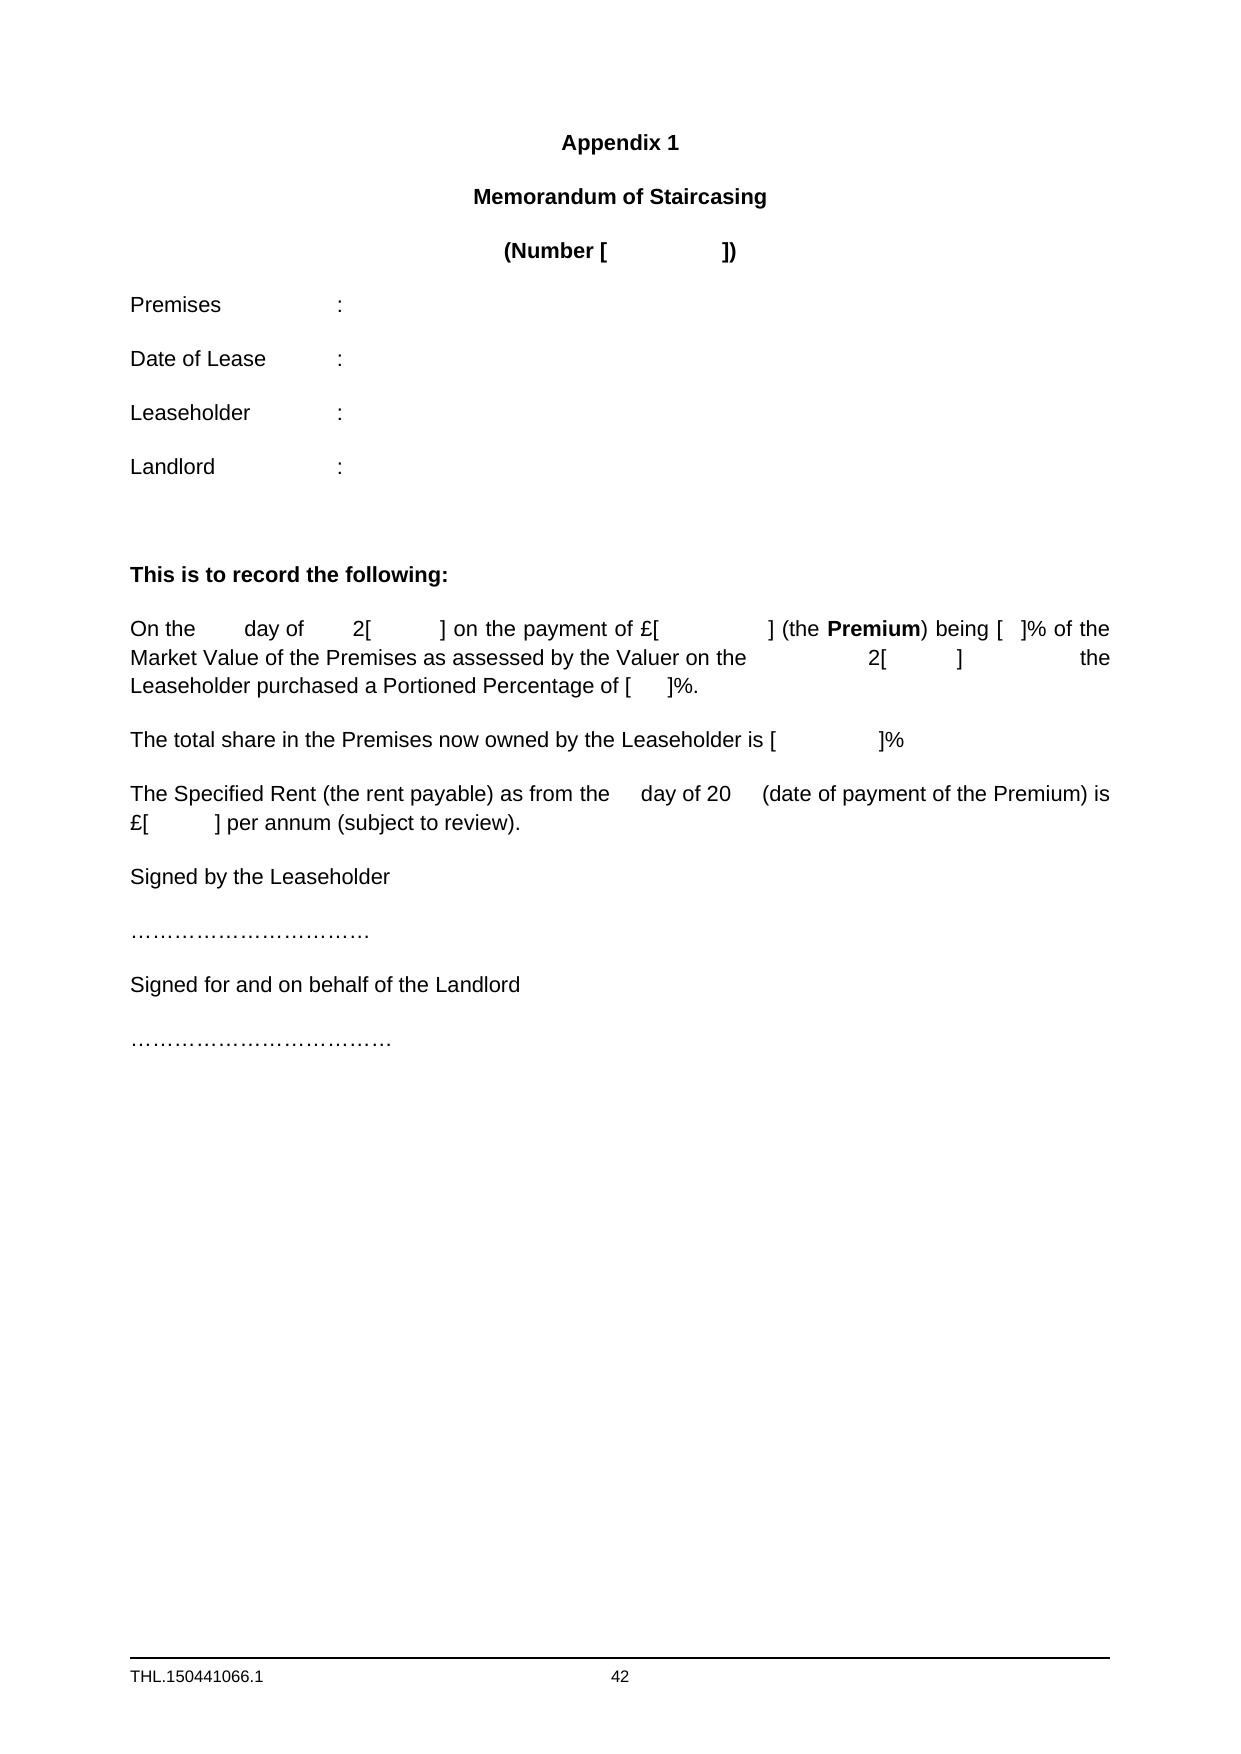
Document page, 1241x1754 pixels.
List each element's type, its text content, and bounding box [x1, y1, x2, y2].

subtitle Memorandum of Staircasing [130, 184, 1110, 209]
text On the day of 2[ ] on the payment of £[ ] (the Premium) being [ ]% of the Market Value of the Premises as assessed by the Valuer on the 2[ ] the Leaseholder purchased a Portioned Percentage of [ ]%. [130, 616, 1110, 699]
text Leaseholder : [130, 400, 1110, 425]
text The total share in the Premises now owned by the Leaseholder is [ ]% [130, 727, 1110, 753]
text Signed for and on behalf of the Landlord [130, 972, 1110, 997]
text (Number [ ]) [130, 238, 1110, 263]
text ……………………………… [130, 1026, 1110, 1051]
text Signed by the Leaseholder [130, 864, 1110, 889]
text …………………………… [130, 918, 1110, 943]
text This is to record the following: [130, 562, 1110, 587]
text Premises : [130, 292, 1110, 317]
text Date of Lease : [130, 346, 1110, 371]
text The Specified Rent (the rent payable) as from the day of 20 (date of payment of the Premium) is £[ ] per annum (subject to review). [130, 781, 1110, 836]
text Landlord : [130, 454, 1110, 479]
